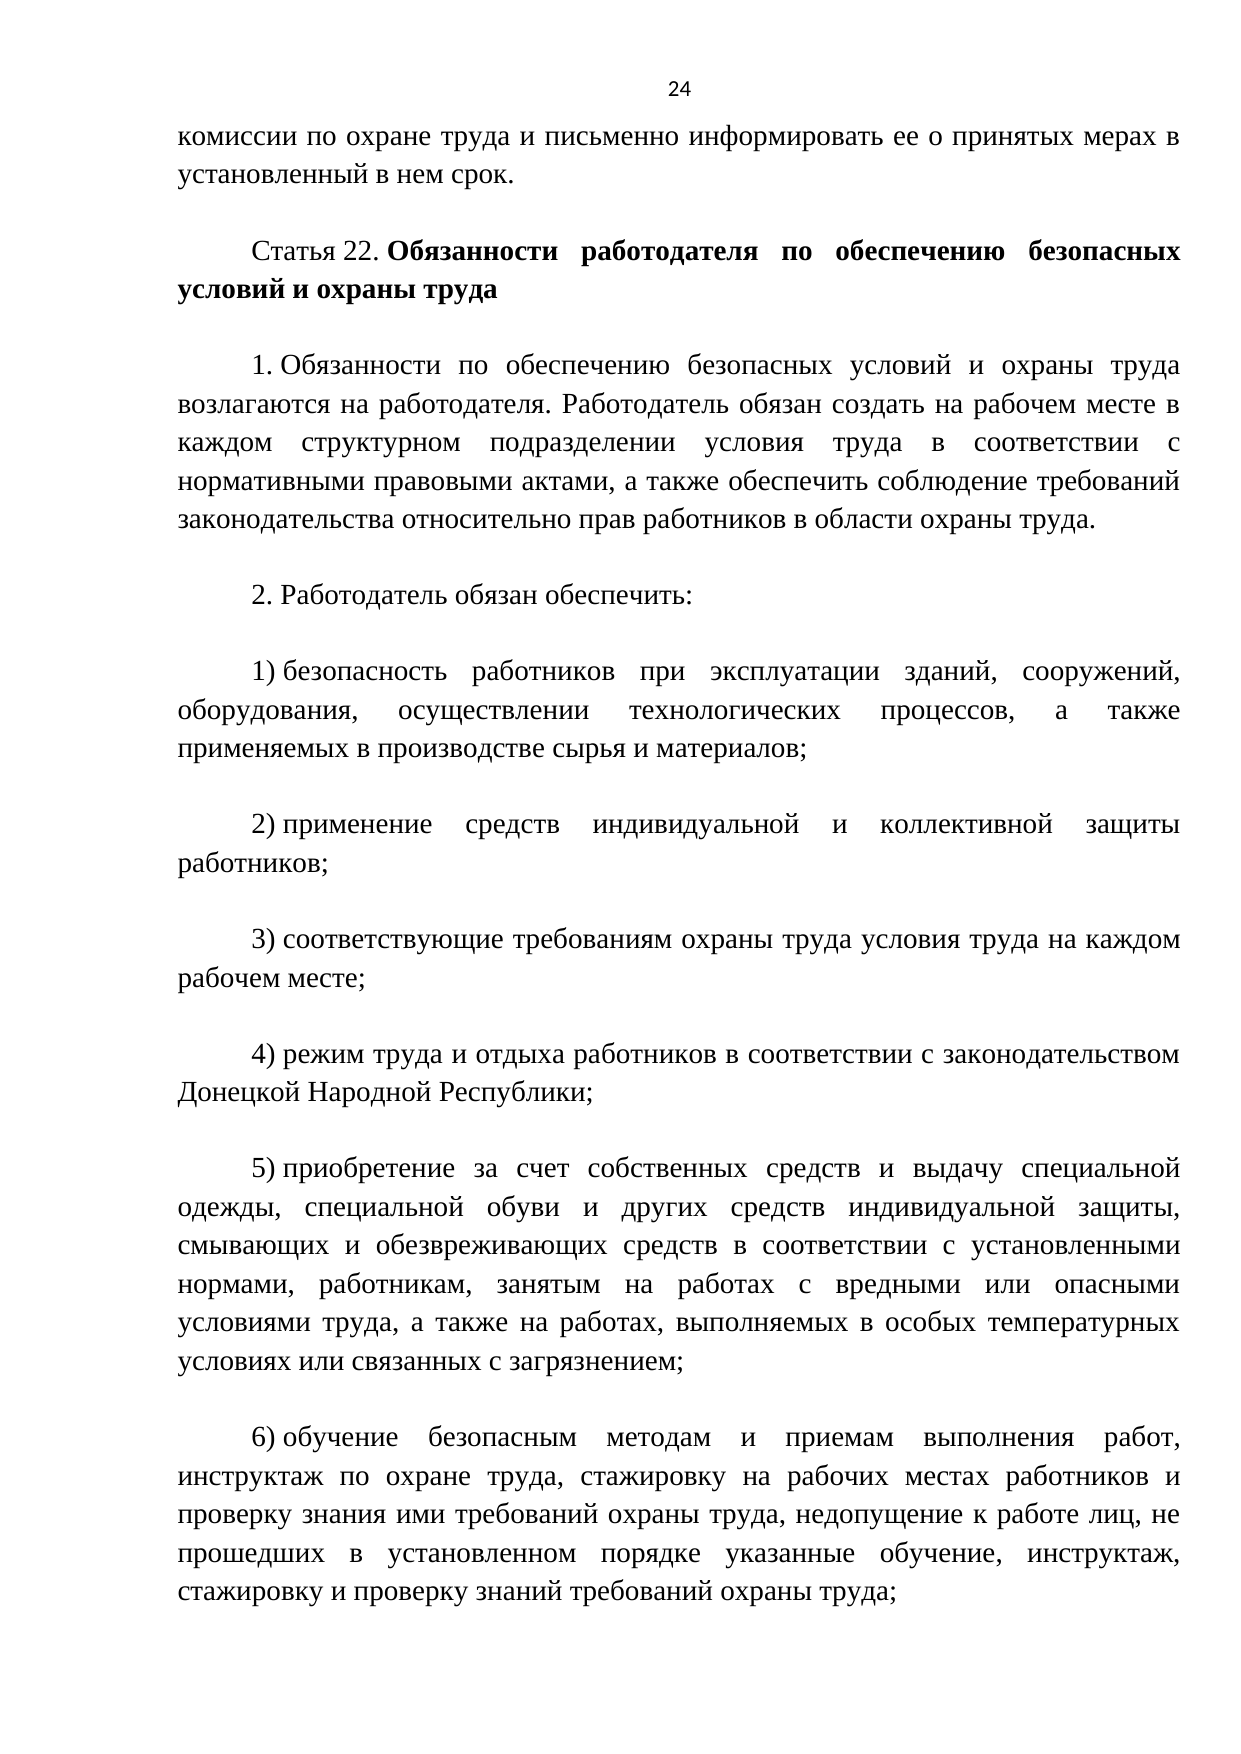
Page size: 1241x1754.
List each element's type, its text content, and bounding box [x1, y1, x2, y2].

text 2) применение средств индивидуальной и коллективной защиты работников; [177, 807, 1181, 879]
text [177, 118, 1181, 190]
subtitle Статья 22. Обязанности работодателя по обеспечению безопасных условий и охраны труда [177, 233, 1181, 305]
text 6) обучение безопасным методам и приемам выполнения работ, инструктаж по охране труда, стажировку на рабочих местах работников и проверку знания ими требований охраны труда, недопущение к работе лиц, не прошедших в установленном порядке указанные обучение, инструктаж, стажировку и проверку знаний требований охраны труда; [177, 1419, 1181, 1607]
text 3) соответствующие требованиям охраны труда условия труда на каждом рабочем месте; [177, 921, 1181, 993]
text 5) приобретение за счет собственных средств и выдачу специальной одежды, специальной обуви и других средств индивидуальной защиты, смывающих и обезвреживающих средств в соответствии с установленными нормами, работникам, занятым на работах с вредными или опасными условиями труда, а также на работах, выполняемых в особых температурных условиях или связанных с загрязнением; [177, 1150, 1181, 1377]
text 2. Работодатель обязан обеспечить: [177, 577, 1181, 611]
text 1. Обязанности по обеспечению безопасных условий и охраны труда возлагаются на работодателя. Работодатель обязан создать на рабочем месте в каждом структурном подразделении условия труда в соответствии с нормативными правовыми актами, а также обеспечить соблюдение требований законодательства относительно прав работников в области охраны труда. [177, 347, 1181, 535]
text 1) безопасность работников при эксплуатации зданий, сооружений, оборудования, осуществлении технологических процессов, а также применяемых в производстве сырья и материалов; [177, 653, 1181, 764]
text 4) режим труда и отдыха работников в соответствии с законодательством Донецкой Народной Республики; [177, 1036, 1181, 1108]
